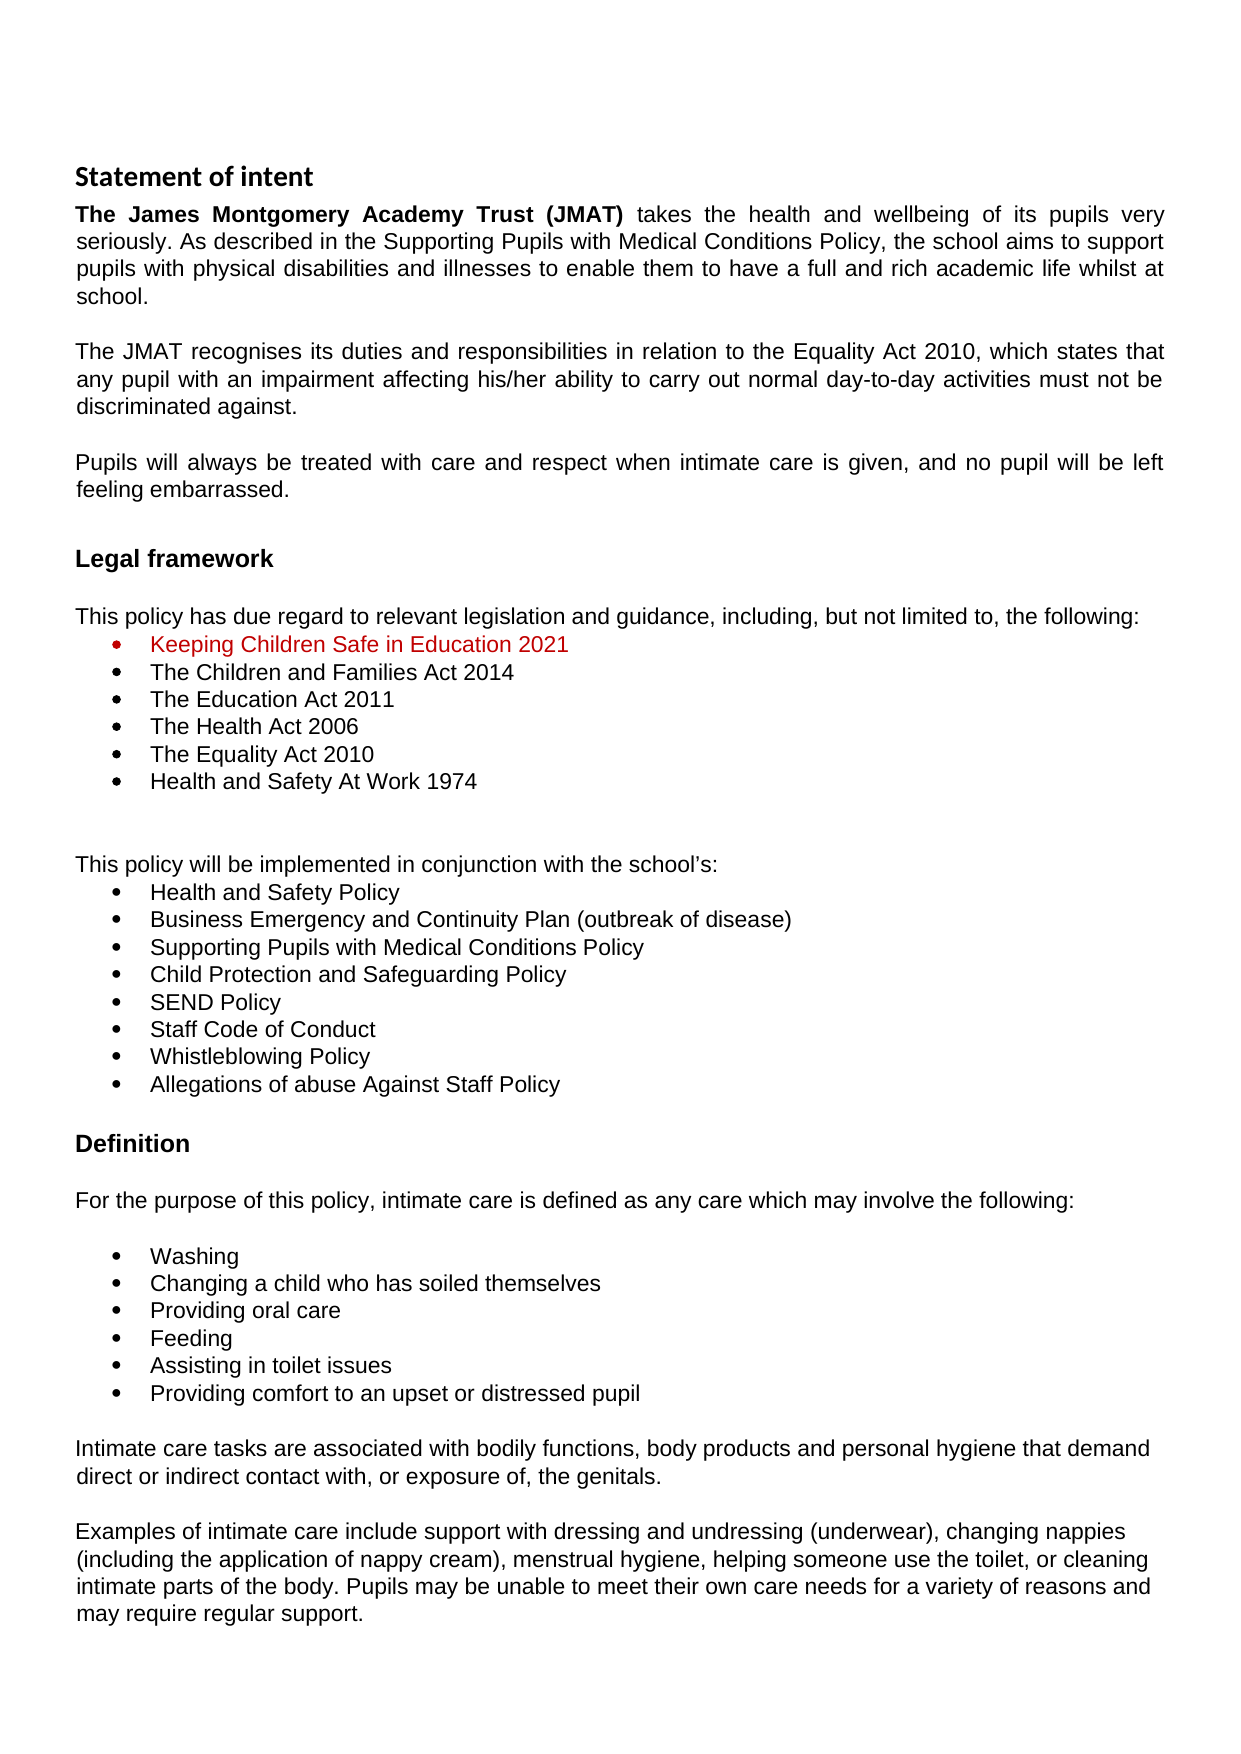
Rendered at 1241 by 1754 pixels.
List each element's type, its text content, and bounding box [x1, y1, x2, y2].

list Assisting in toilet issues [112, 1352, 1165, 1378]
list Staff Code of Conduct [112, 1016, 1165, 1042]
text The JMAT recognises its duties and responsibilities in relation to the Equality Act 2010, which states that any pupil with an impairment affecting his/her ability to carry out normal day-to-day activities must not be discriminated against. [75, 338, 1165, 419]
text Intimate care tasks are associated with bodily functions, body products and personal hygiene that demand direct or indirect contact with, or exposure of, the genitals. [75, 1435, 1165, 1489]
list The Health Act 2006 [112, 713, 1165, 740]
text This policy has due regard to relevant legislation and guidance, including, but not limited to, the following: [75, 603, 1165, 630]
text The James Montgomery Academy Trust (JMAT) takes the health and wellbeing of its pupils very seriously. As described in the Supporting Pupils with Medical Conditions Policy, the school aims to support pupils with physical disabilities and illnesses to enable them to have a full and rich academic life whilst at school. [75, 201, 1165, 309]
list Keeping Children Safe in Education 2021 [112, 631, 1165, 657]
list Allegations of abuse Against Staff Policy [112, 1071, 1165, 1097]
list The Equality Act 2010 [112, 741, 1165, 767]
subtitle Statement of intent [75, 158, 1165, 194]
list Providing oral care [112, 1297, 1165, 1324]
list Health and Safety Policy [112, 879, 1165, 905]
list The Children and Families Act 2014 [112, 658, 1165, 685]
text For the purpose of this policy, intimate care is defined as any care which may involve the following: [75, 1187, 1165, 1213]
list The Education Act 2011 [112, 686, 1165, 712]
text Definition [75, 1129, 1165, 1158]
list Whistleblowing Policy [112, 1043, 1165, 1070]
text Legal framework [75, 544, 1165, 573]
text This policy will be implemented in conjunction with the school’s: [75, 851, 1165, 877]
list Changing a child who has soiled themselves [112, 1270, 1165, 1296]
list Feeding [112, 1325, 1165, 1351]
list Supporting Pupils with Medical Conditions Policy [112, 934, 1165, 960]
list Health and Safety At Work 1974 [112, 768, 1165, 794]
list SEND Policy [112, 988, 1165, 1015]
list Business Emergency and Continuity Plan (outbreak of disease) [112, 906, 1165, 933]
list Child Protection and Safeguarding Policy [112, 961, 1165, 987]
text Examples of intimate care include support with dressing and undressing (underwear), changing nappies (including the application of nappy cream), menstrual hygiene, helping someone use the toilet, or cleaning intimate parts of the body. Pupils may be unable to meet their own care needs for a variety of reasons and may require regular support. [75, 1518, 1165, 1627]
text Pupils will always be treated with care and respect when intimate care is given, and no pupil will be left feeling embarrassed. [75, 449, 1165, 502]
list Providing comfort to an upset or distressed pupil [112, 1379, 1165, 1406]
list Washing [112, 1243, 1165, 1269]
